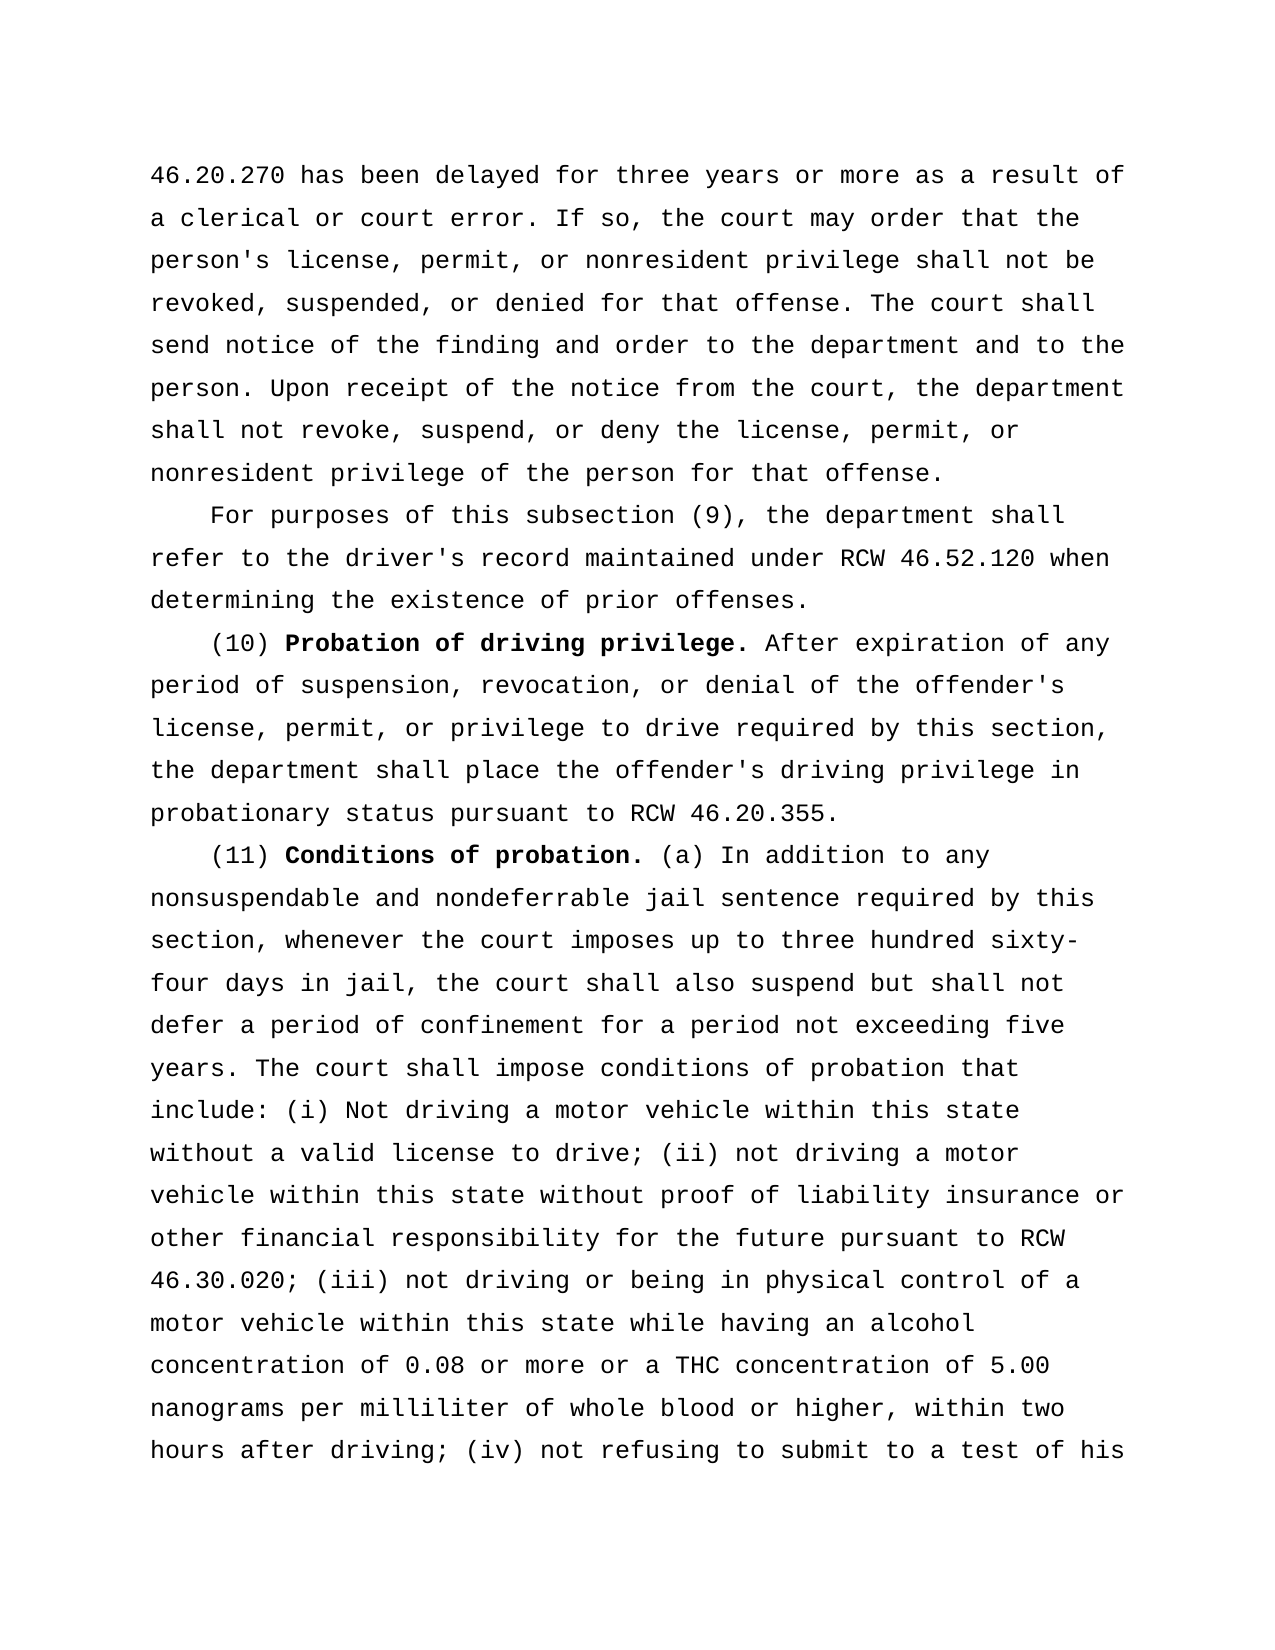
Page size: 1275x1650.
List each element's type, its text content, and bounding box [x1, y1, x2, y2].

text (10) Probation of driving privilege. After expiration of any period of suspension, revocation, or denial of the offender's license, permit, or privilege to drive required by this section, the department shall place the offender's driving privilege in probationary status pursuant to RCW 46.20.355. [150, 617, 1125, 830]
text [150, 150, 1125, 490]
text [150, 830, 1125, 1467]
text For purposes of this subsection (9), the department shall refer to the driver's record maintained under RCW 46.52.120 when determining the existence of prior offenses. [150, 490, 1125, 617]
